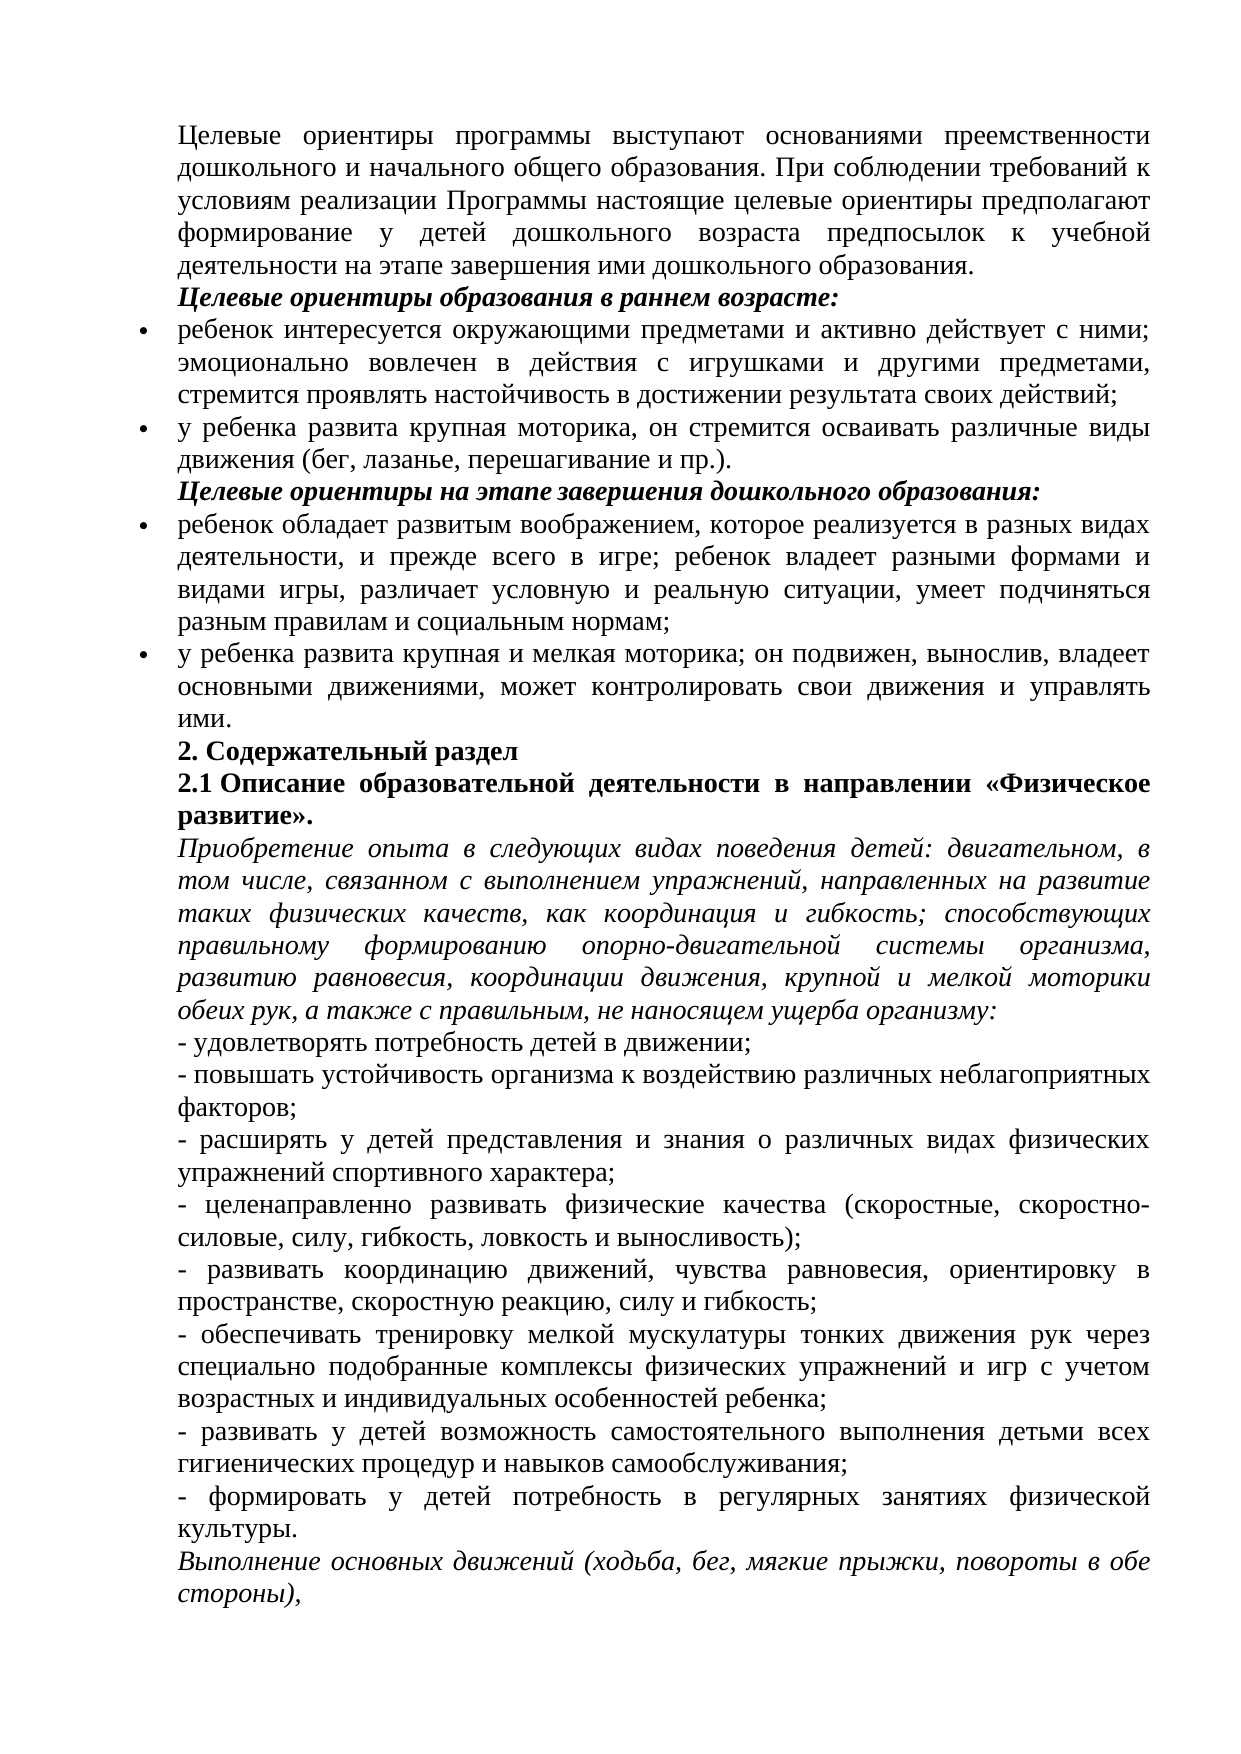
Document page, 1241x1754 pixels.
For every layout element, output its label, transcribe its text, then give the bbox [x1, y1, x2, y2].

text - развивать координацию движений, чувства равновесия, ориентировку в пространстве, скоростную реакцию, силу и гибкость; [177, 1252, 1152, 1317]
list у ребенка развита крупная моторика, он стремится осваивать различные виды движения (бег, лазанье, перешагивание и пр.). [140, 410, 1152, 474]
text - расширять у детей представления и знания о различных видах физических упражнений спортивного характера; [177, 1122, 1152, 1187]
list ребенок интересуется окружающими предметами и активно действует с ними; эмоционально вовлечен в действия с игрушками и другими предметами, стремится проявлять настойчивость в достижении результата своих действий; [140, 312, 1152, 410]
list у ребенка развита крупная и мелкая моторика; он подвижен, вынослив, владеет основными движениями, может контролировать свои движения и управлять ими. [140, 636, 1152, 734]
list ребенок обладает развитым воображением, которое реализуется в разных видах деятельности, и прежде всего в игре; ребенок владеет разными формами и видами игры, различает условную и реальную ситуации, умеет подчиняться разным правилам и социальным нормам; [140, 507, 1152, 636]
text 2.1 Описание образовательной деятельности в направлении «Физическое развитие». [177, 766, 1152, 831]
text - удовлетворять потребность детей в движении; [177, 1025, 1152, 1058]
text - развивать у детей возможность самостоятельного выполнения детьми всех гигиенических процедур и навыков самообслуживания; [177, 1414, 1152, 1479]
text - повышать устойчивость организма к воздействию различных неблагоприятных факторов; [177, 1058, 1152, 1122]
text - целенаправленно развивать физические качества (скоростные, скоростно-силовые, силу, гибкость, ловкость и выносливость); [177, 1187, 1152, 1252]
text 2. Содержательный раздел [177, 734, 1152, 766]
text Целевые ориентиры программы выступают основаниями преемственности дошкольного и начального общего образования. При соблюдении требований к условиям реализации Программы настоящие целевые ориентиры предполагают формирование у детей дошкольного возраста предпосылок к учебной деятельности на этапе завершения ими дошкольного образования. [177, 118, 1152, 280]
text Целевые ориентиры образования в раннем возрасте: [177, 280, 1152, 312]
text - обеспечивать тренировку мелкой мускулатуры тонких движения рук через специально подобранные комплексы физических упражнений и игр с учетом возрастных и индивидуальных особенностей ребенка; [177, 1317, 1152, 1414]
text Выполнение основных движений (ходьба, бег, мягкие прыжки, повороты в обе стороны), [177, 1543, 1152, 1608]
text Приобретение опыта в следующих видах поведения детей: двигательном, в том числе, связанном с выполнением упражнений, направленных на развитие таких физических качеств, как координация и гибкость; способствующих правильному формированию опорно-двигательной системы организма, развитию равновесия, координации движения, крупной и мелкой моторики обеих рук, а также с правильным, не наносящем ущерба организму: [177, 831, 1152, 1025]
text Целевые ориентиры на этапе завершения дошкольного образования: [177, 474, 1152, 507]
text - формировать у детей потребность в регулярных занятиях физической культуры. [177, 1479, 1152, 1543]
